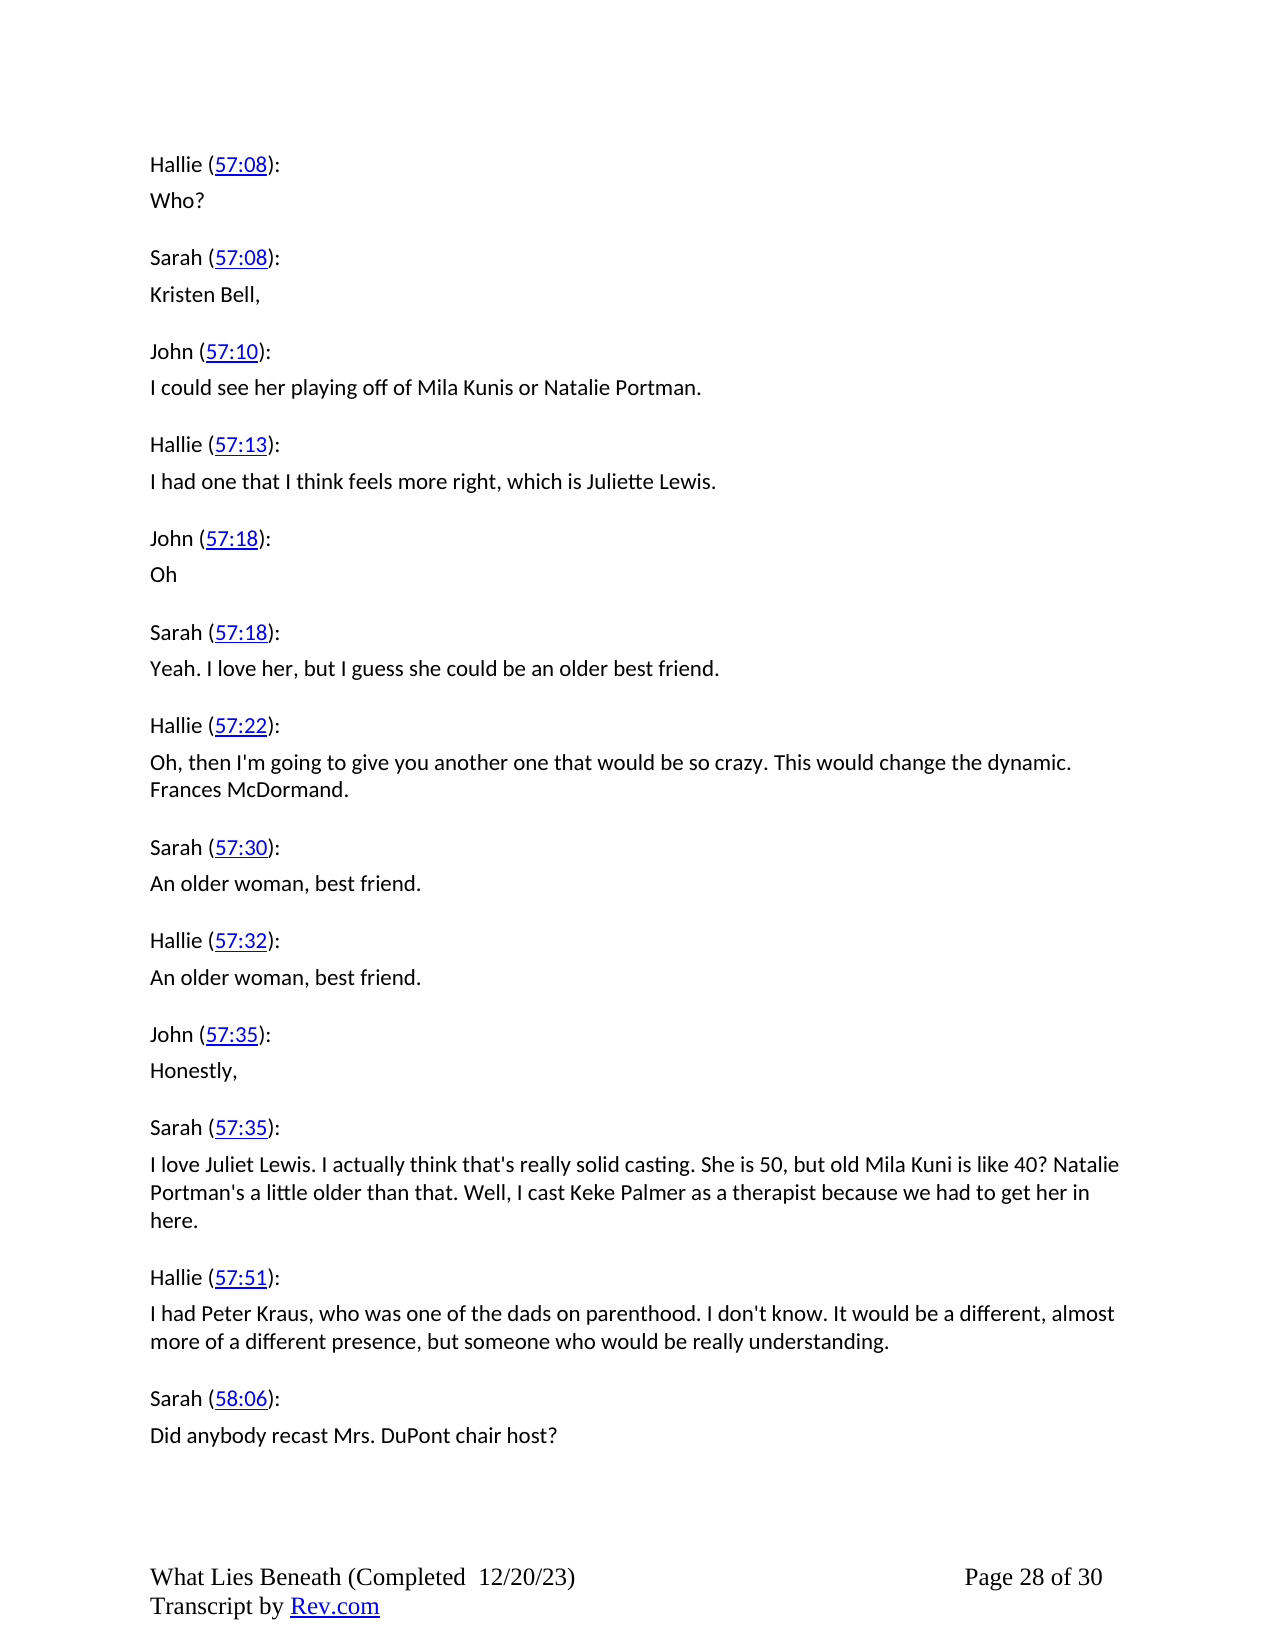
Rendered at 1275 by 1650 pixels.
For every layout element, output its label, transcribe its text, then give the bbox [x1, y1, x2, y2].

text Yeah. I love her, but I guess she could be an older best friend. [150, 654, 1125, 682]
text Honestly, [150, 1056, 1125, 1084]
text Kristen Bell, [150, 280, 1125, 308]
text Sarah (57:08): [150, 243, 1125, 272]
text I had Peter Kraus, who was one of the dads on parenthood. I don't know. It would be a different, almost more of a different presence, but someone who would be really understanding. [150, 1299, 1125, 1355]
text John (57:35): [150, 1020, 1125, 1048]
text Hallie (57:51): [150, 1263, 1125, 1291]
text I had one that I think feels more right, which is Juliette Lewis. [150, 467, 1125, 495]
text Oh, then I'm going to give you another one that would be so crazy. This would change the dynamic. Frances McDormand. [150, 748, 1125, 804]
text Sarah (57:18): [150, 618, 1125, 646]
text Sarah (57:35): [150, 1113, 1125, 1141]
text I love Juliet Lewis. I actually think that's really solid casting. She is 50, but old Mila Kuni is like 40? Natalie Portman's a little older than that. Well, I cast Keke Palmer as a therapist because we had to get her in here. [150, 1150, 1125, 1234]
text Hallie (57:32): [150, 926, 1125, 954]
text Did anybody recast Mrs. DuPont chair host? [150, 1421, 1125, 1449]
text Hallie (57:22): [150, 711, 1125, 739]
text Sarah (57:30): [150, 833, 1125, 861]
text John (57:18): [150, 524, 1125, 552]
text Who? [150, 186, 1125, 214]
text An older woman, best friend. [150, 869, 1125, 897]
text John (57:10): [150, 337, 1125, 365]
text Oh [150, 561, 1125, 588]
text I could see her playing off of Mila Kunis or Natalie Portman. [150, 373, 1125, 401]
text Hallie (57:08): [150, 150, 1125, 178]
text Hallie (57:13): [150, 431, 1125, 459]
text Sarah (58:06): [150, 1384, 1125, 1413]
text An older woman, best friend. [150, 963, 1125, 991]
